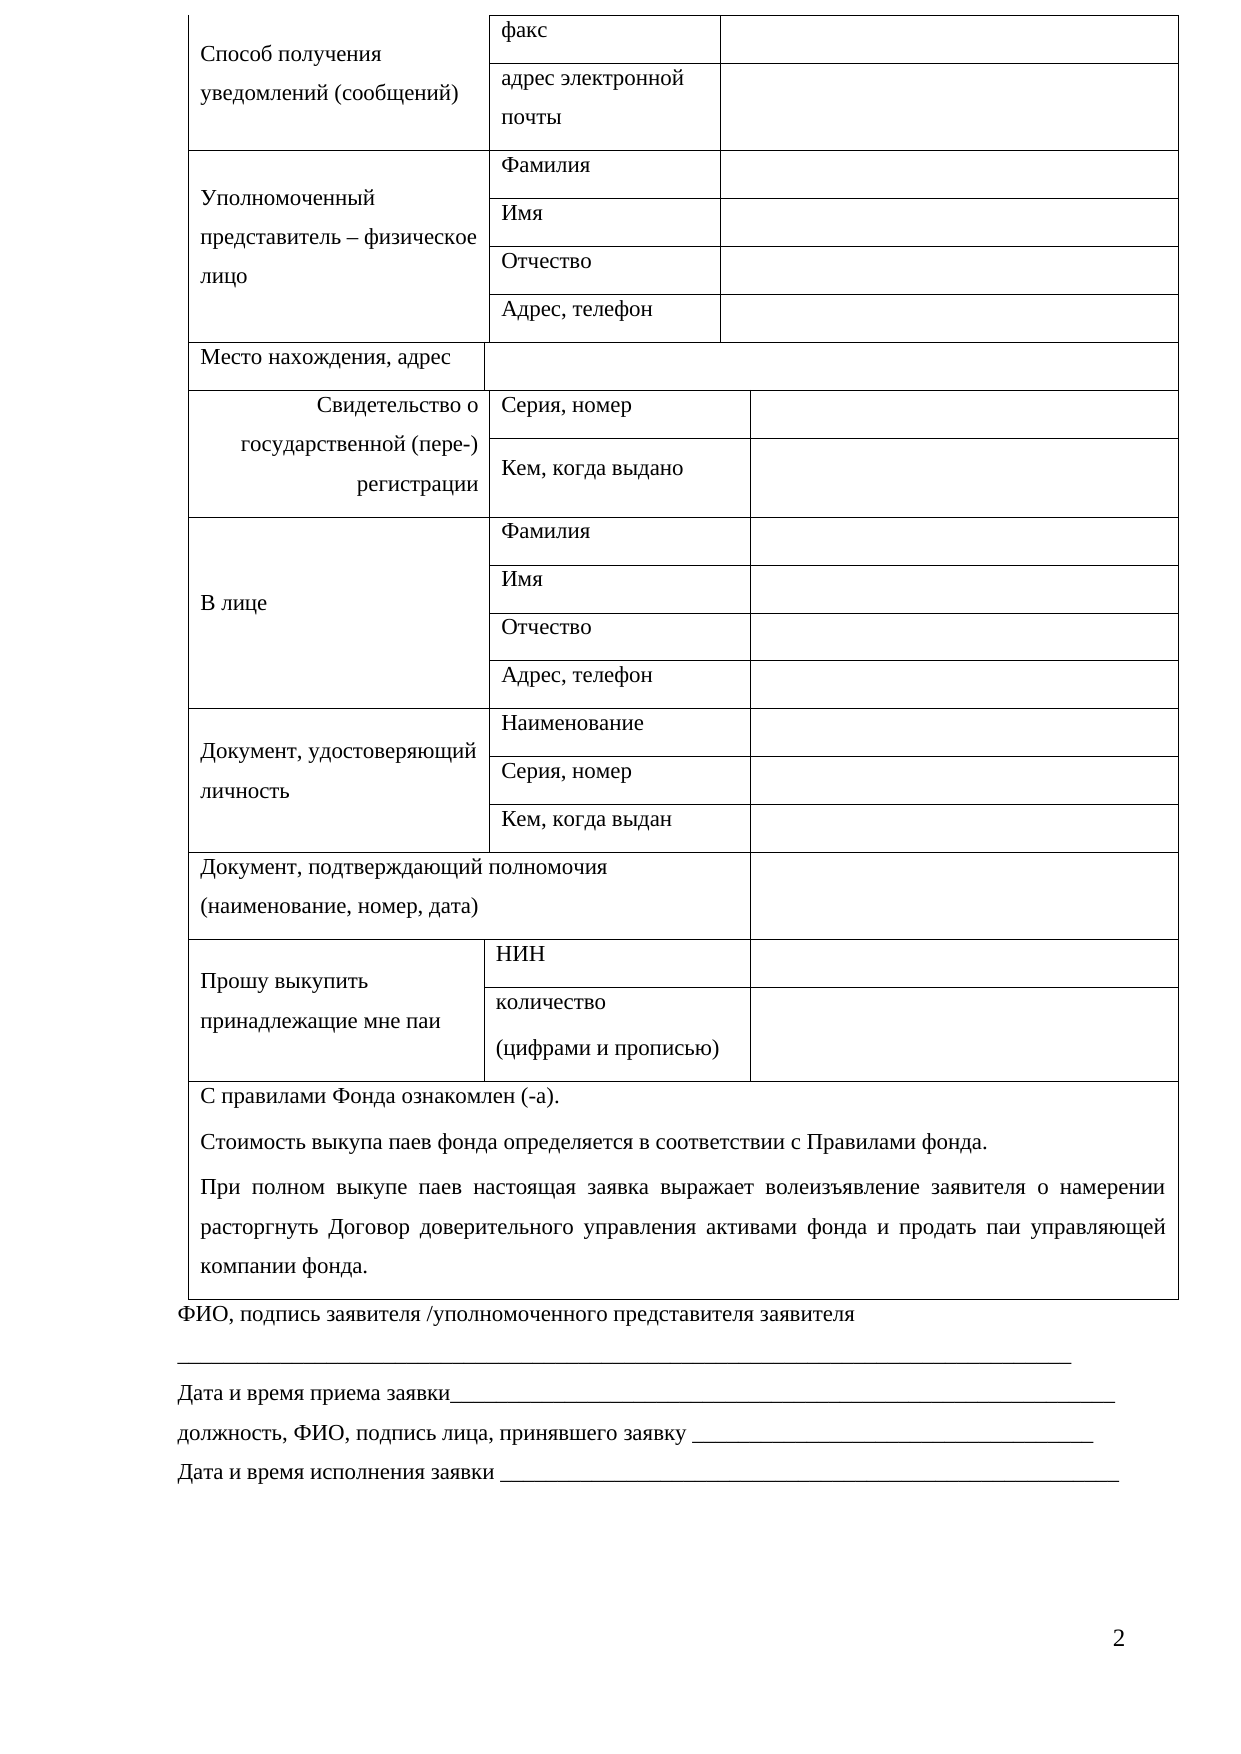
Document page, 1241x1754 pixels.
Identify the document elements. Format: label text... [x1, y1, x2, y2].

table_cell Место нахождения, адрес [189, 343, 484, 390]
text ______________________________________________________________________________ [177, 1340, 1125, 1366]
table_cell Свидетельство о государственной (пере-) регистрации [189, 391, 489, 517]
table_cell В лице [189, 518, 489, 708]
table_cell [485, 343, 1178, 390]
table_cell [751, 853, 1178, 939]
table_cell Адрес, телефон [490, 295, 720, 342]
table_cell Кем, когда выдан [490, 805, 750, 852]
table_cell [751, 940, 1178, 987]
table_cell Документ, подтверждающий полномочия (наименование, номер, дата) [189, 853, 750, 939]
table_cell НИН [485, 940, 750, 987]
table_cell Имя [490, 199, 720, 246]
table_cell Адрес, телефон [490, 661, 750, 708]
table_cell С правилами Фонда ознакомлен (-а). Стоимость выкупа паев фонда определяется в соответствии с Правилами фонда. При полном выкупе паев настоящая заявка выражает волеизъявление заявителя о намерении расторгнуть Договор доверительного управления активами фонда и продать паи управляющей компании фонда. [189, 1082, 1178, 1299]
table_cell Фамилия [490, 151, 720, 198]
table_cell факс [490, 16, 720, 63]
table_cell Прошу выкупить принадлежащие мне паи [189, 940, 484, 1081]
table_cell [751, 805, 1178, 852]
table_cell [751, 391, 1178, 438]
text должность, ФИО, подпись лица, принявшего заявку ___________________________________ [177, 1419, 1125, 1445]
table_cell Способ получения уведомлений (сообщений) [189, 15, 489, 150]
table_cell [751, 518, 1178, 564]
table_cell [721, 295, 1178, 342]
table_cell Документ, удостоверяющий личность [189, 709, 489, 852]
table_cell [721, 247, 1178, 294]
table_cell [751, 614, 1178, 660]
table_cell адрес электронной почты [490, 64, 720, 150]
table_cell [721, 199, 1178, 246]
table_cell Наименование [490, 709, 750, 756]
table_cell [721, 64, 1178, 150]
table_cell [751, 661, 1178, 708]
table_cell Имя [490, 566, 750, 612]
table_cell [721, 151, 1178, 198]
table_cell [721, 16, 1178, 63]
table_cell [751, 566, 1178, 612]
text Дата и время исполнения заявки ______________________________________________________ [177, 1458, 1125, 1484]
table_cell Отчество [490, 247, 720, 294]
table_cell [751, 709, 1178, 756]
table_cell Фамилия [490, 518, 750, 564]
table_cell [751, 439, 1178, 517]
table_cell Серия, номер [490, 391, 750, 438]
table_cell Серия, номер [490, 757, 750, 804]
text ФИО, подпись заявителя /уполномоченного представителя заявителя [177, 1300, 1125, 1327]
table_cell Уполномоченный представитель – физическое лицо [189, 151, 489, 342]
table_cell [751, 988, 1178, 1081]
text Дата и время приема заявки__________________________________________________________ [177, 1379, 1125, 1406]
table_cell Кем, когда выдано [490, 439, 750, 517]
table_cell количество (цифрами и прописью) [485, 988, 750, 1081]
table_cell [751, 757, 1178, 804]
table_cell Отчество [490, 614, 750, 660]
